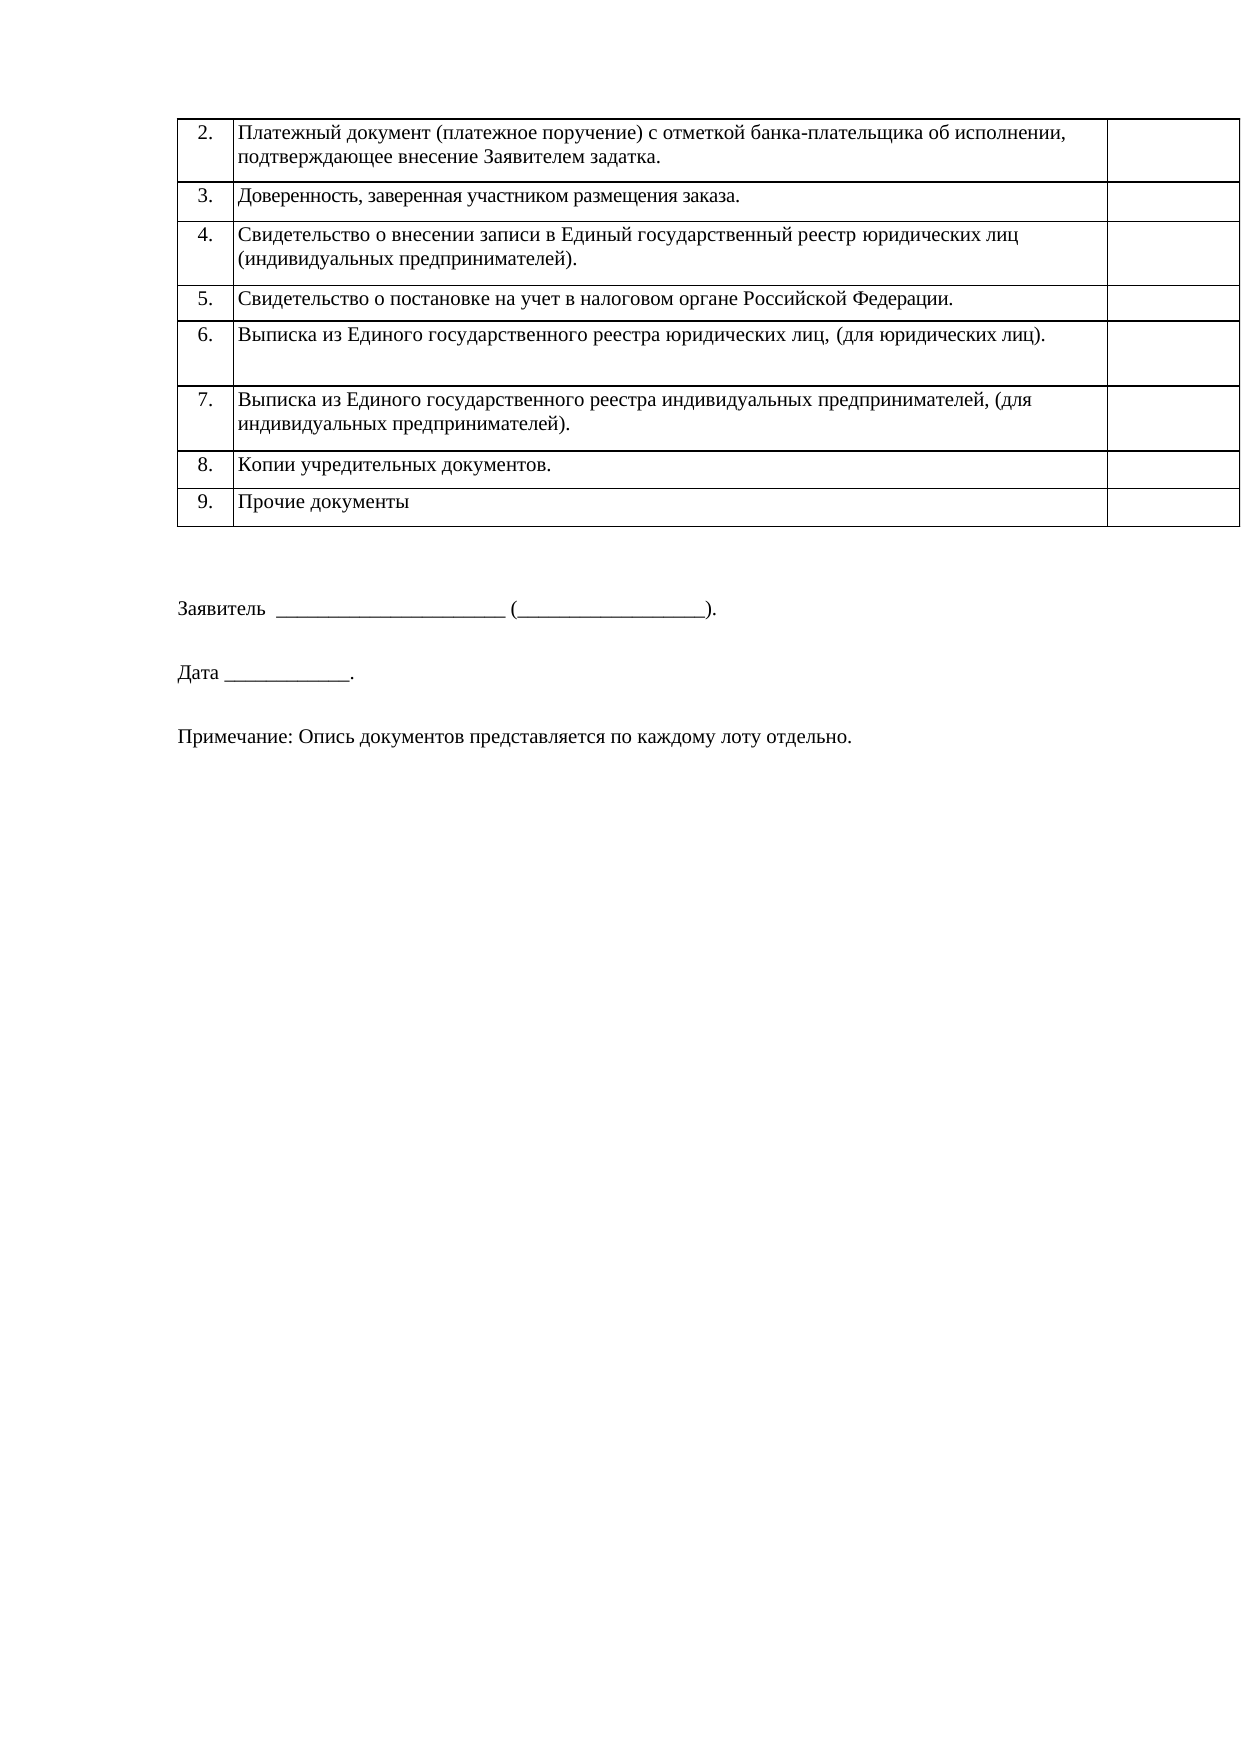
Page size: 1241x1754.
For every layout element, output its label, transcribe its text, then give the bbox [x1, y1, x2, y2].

table_cell [1108, 222, 1239, 284]
table_cell 6. [178, 322, 233, 385]
table_cell Свидетельство о внесении записи в Единый государственный реестр юридических лиц (индивидуальных предпринимателей). [234, 222, 1107, 284]
table_cell [1108, 286, 1239, 320]
table_cell 8. [178, 452, 233, 487]
table_cell 2. [178, 120, 233, 181]
table_cell 3. [178, 183, 233, 221]
table_cell Платежный документ (платежное поручение) с отметкой банка-плательщика об исполнении, подтверждающее внесение Заявителем задатка. [234, 120, 1107, 181]
text Примечание: Опись документов представляется по каждому лоту отдельно. [177, 721, 1145, 750]
table_cell [1108, 183, 1239, 221]
table_cell Прочие документы [234, 489, 1107, 526]
table_cell [1108, 452, 1239, 487]
text Дата ____________. [177, 656, 1145, 685]
table_cell Копии учредительных документов. [234, 452, 1107, 487]
table_cell 7. [178, 387, 233, 450]
table_cell [1108, 387, 1239, 450]
table_cell 4. [178, 222, 233, 284]
table_cell Свидетельство о постановке на учет в налоговом органе Российской Федерации. [234, 286, 1107, 320]
text Заявитель ______________________ (__________________). [177, 592, 1145, 621]
table_cell Выписка из Единого государственного реестра юридических лиц, (для юридических лиц). [234, 322, 1107, 385]
table_cell [1108, 322, 1239, 385]
table_cell 5. [178, 286, 233, 320]
table_cell 9. [178, 489, 233, 526]
table_cell Выписка из Единого государственного реестра индивидуальных предпринимателей, (для индивидуальных предпринимателей). [234, 387, 1107, 450]
table_cell Доверенность, заверенная участником размещения заказа. [234, 183, 1107, 221]
table_cell [1108, 120, 1239, 181]
table_cell [1108, 489, 1239, 526]
